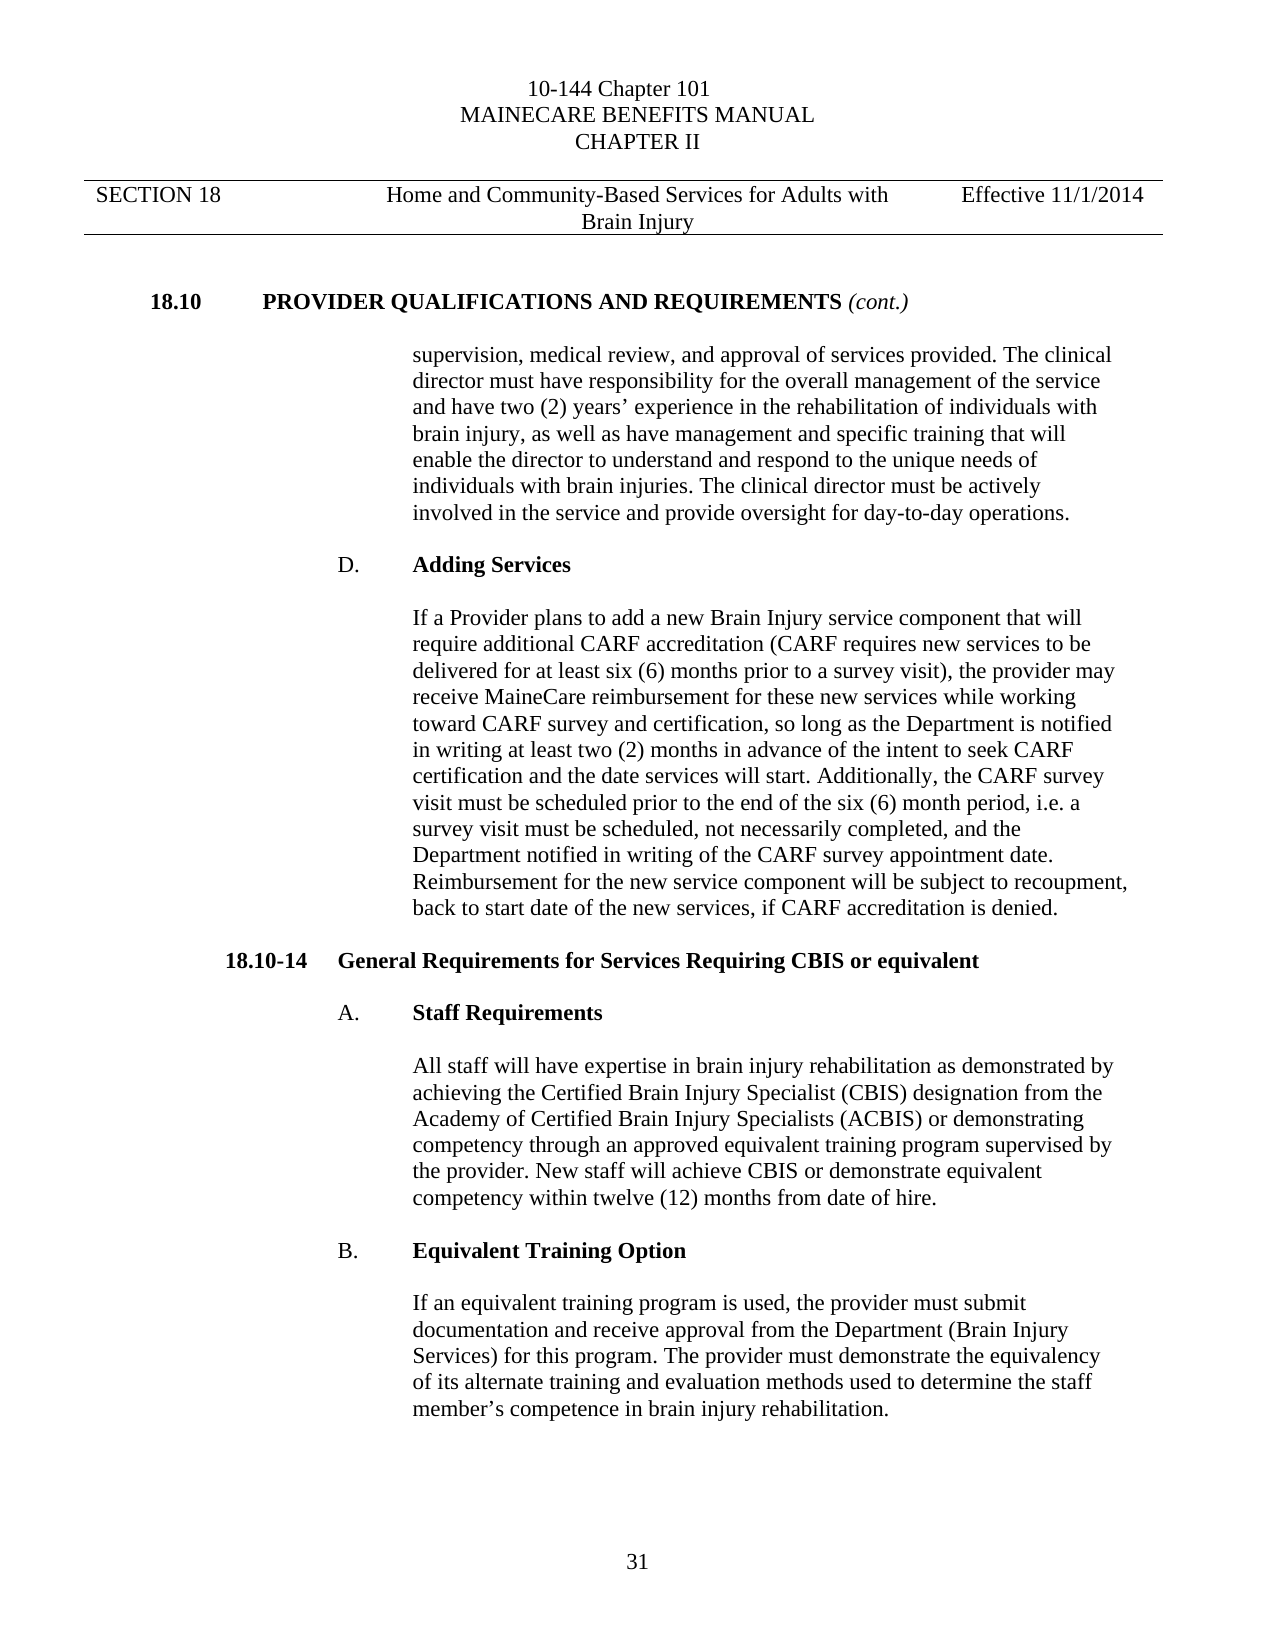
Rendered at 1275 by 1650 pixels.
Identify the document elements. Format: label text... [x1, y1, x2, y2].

text A. Staff Requirements [337, 999, 1125, 1026]
text supervision, medical review, and approval of services provided. The clinical director must have responsibility for the overall management of the service and have two (2) years’ experience in the rehabilitation of individuals with brain injury, as well as have management and specific training that will enable the director to understand and respond to the unique needs of individuals with brain injuries. The clinical director must be actively involved in the service and provide oversight for day-to-day operations. [412, 341, 1125, 525]
text If an equivalent training program is used, the provider must submit documentation and receive approval from the Department (Brain Injury Services) for this program. The provider must demonstrate the equivalency of its alternate training and evaluation methods used to determine the staff member’s competence in brain injury rehabilitation. [412, 1289, 1125, 1421]
text D. Adding Services [337, 551, 1125, 578]
text All staff will have expertise in brain injury rehabilitation as demonstrated by achieving the Certified Brain Injury Specialist (CBIS) designation from the Academy of Certified Brain Injury Specialists (ACBIS) or demonstrating competency through an approved equivalent training program supervised by the provider. New staff will achieve CBIS or demonstrate equivalent competency within twelve (12) months from date of hire. [412, 1052, 1125, 1210]
text 18.10-14 General Requirements for Services Requiring CBIS or equivalent [225, 947, 1125, 973]
text If a Provider plans to add a new Brain Injury service component that will require additional CARF accreditation (CARF requires new services to be delivered for at least six (6) months prior to a survey visit), the provider may receive MaineCare reimbursement for these new services while working toward CARF survey and certification, so long as the Department is notified in writing at least two (2) months in advance of the intent to seek CARF certification and the date services will start. Additionally, the CARF survey visit must be scheduled prior to the end of the six (6) month period, i.e. a survey visit must be scheduled, not necessarily completed, and the Department notified in writing of the CARF survey appointment date. Reimbursement for the new service component will be subject to recoupment, back to start date of the new services, if CARF accreditation is denied. [412, 604, 1134, 920]
text B. Equivalent Training Option [337, 1237, 1125, 1263]
text 18.10 PROVIDER QUALIFICATIONS AND REQUIREMENTS (cont.) [150, 288, 1125, 314]
